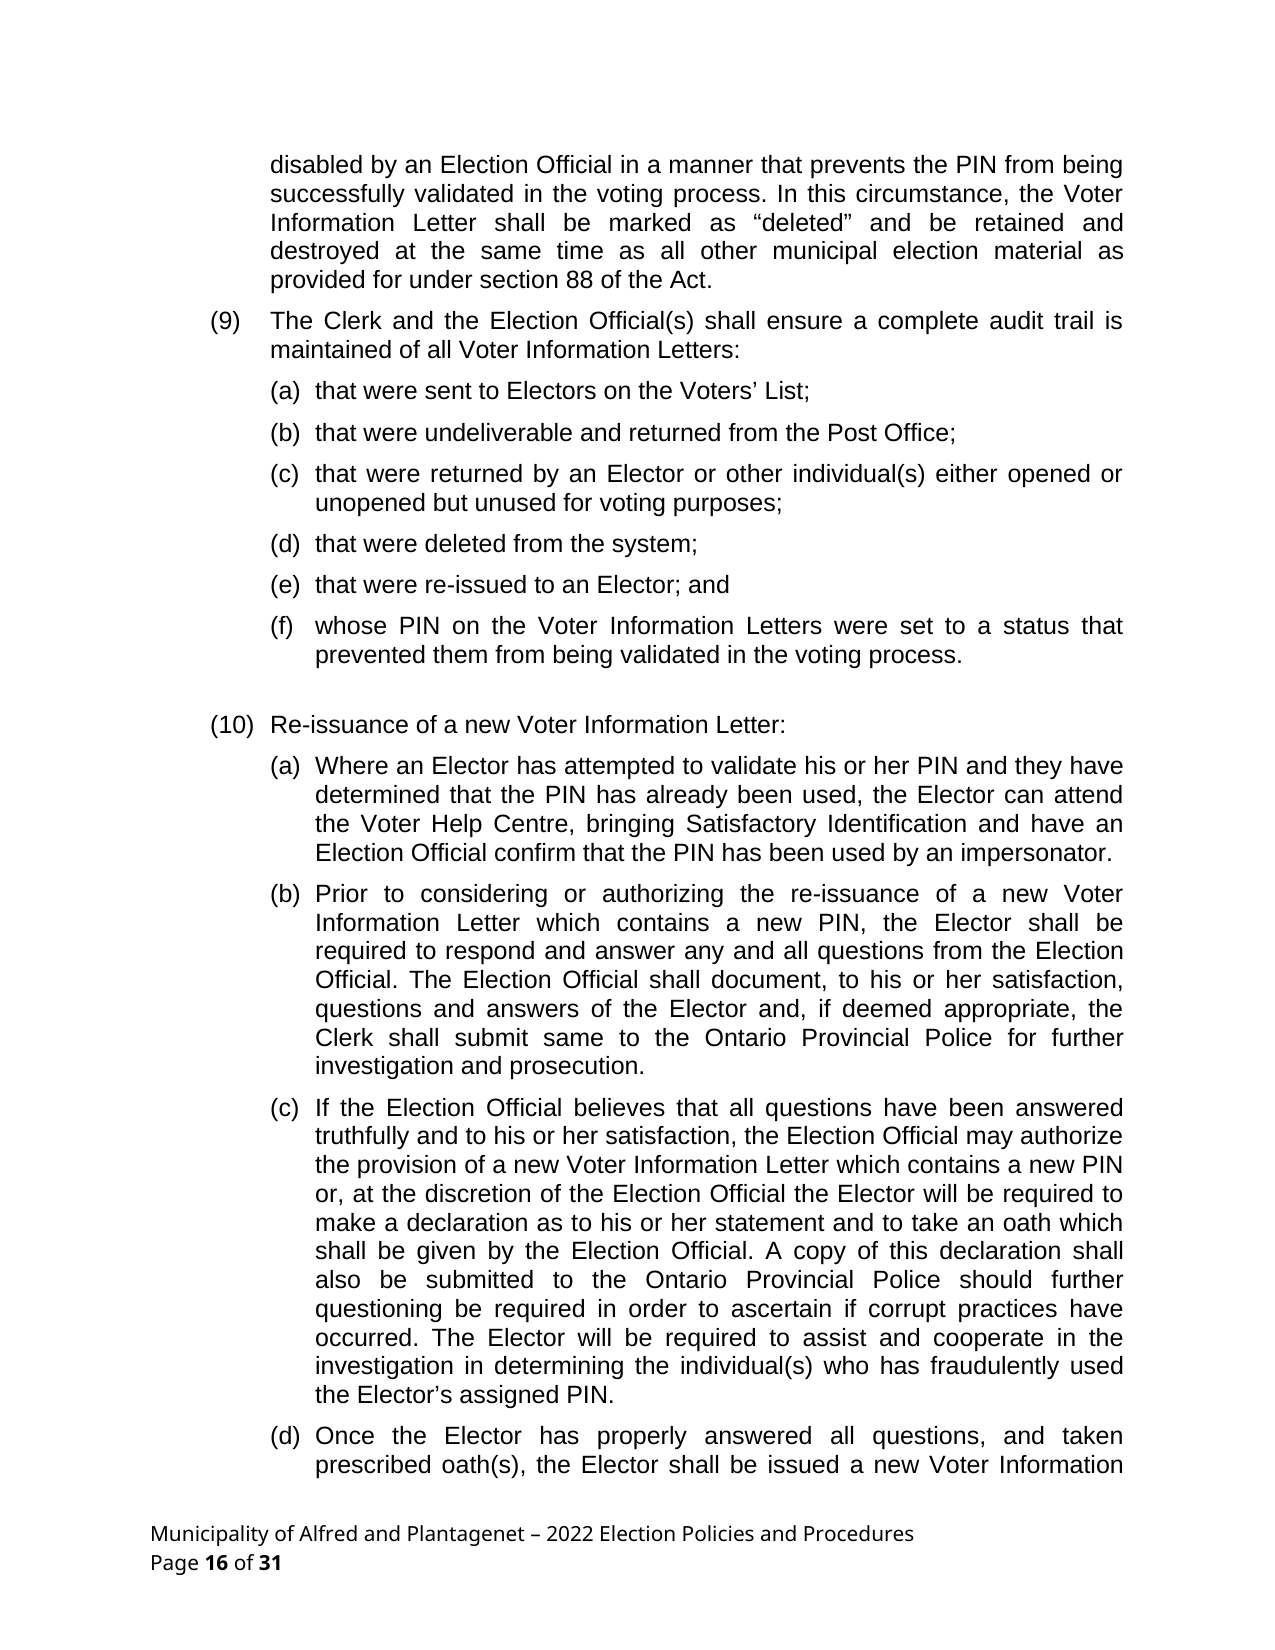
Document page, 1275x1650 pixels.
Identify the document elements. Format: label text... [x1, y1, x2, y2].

list that were deleted from the system; [270, 529, 1125, 557]
list The Clerk and the Election Official(s) shall ensure a complete audit trail is maintained of all Voter Information Letters: [210, 306, 1125, 364]
list whose PIN on the Voter Information Letters were set to a status that prevented them from being validated in the voting process. [270, 611, 1125, 669]
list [210, 150, 1125, 294]
list If the Election Official believes that all questions have been answered truthfully and to his or her satisfaction, the Election Official may authorize the provision of a new Voter Information Letter which contains a new PIN or, at the discretion of the Election Official the Elector will be required to make a declaration as to his or her statement and to take an oath which shall be given by the Election Official. A copy of this declaration shall also be submitted to the Ontario Provincial Police should further questioning be required in order to ascertain if corrupt practices have occurred. The Elector will be required to assist and cooperate in the investigation in determining the individual(s) who has fraudulently used the Elector’s assigned PIN. [270, 1092, 1125, 1409]
list that were undeliverable and returned from the Post Office; [270, 417, 1125, 446]
list that were returned by an Elector or other individual(s) either opened or unopened but unused for voting purposes; [270, 459, 1125, 516]
list Re-issuance of a new Voter Information Letter: [210, 710, 1125, 739]
list Prior to considering or authorizing the re-issuance of a new Voter Information Letter which contains a new PIN, the Elector shall be required to respond and answer any and all questions from the Election Official. The Election Official shall document, to his or her satisfaction, questions and answers of the Elector and, if deemed appropriate, the Clerk shall submit same to the Ontario Provincial Police for further investigation and prosecution. [270, 879, 1125, 1080]
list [270, 1421, 1125, 1479]
list that were sent to Electors on the Voters’ List; [270, 376, 1125, 405]
list that were re-issued to an Elector; and [270, 570, 1125, 599]
list Where an Elector has attempted to validate his or her PIN and they have determined that the PIN has already been used, the Elector can attend the Voter Help Centre, bringing Satisfactory Identification and have an Election Official confirm that the PIN has been used by an impersonator. [270, 751, 1125, 866]
